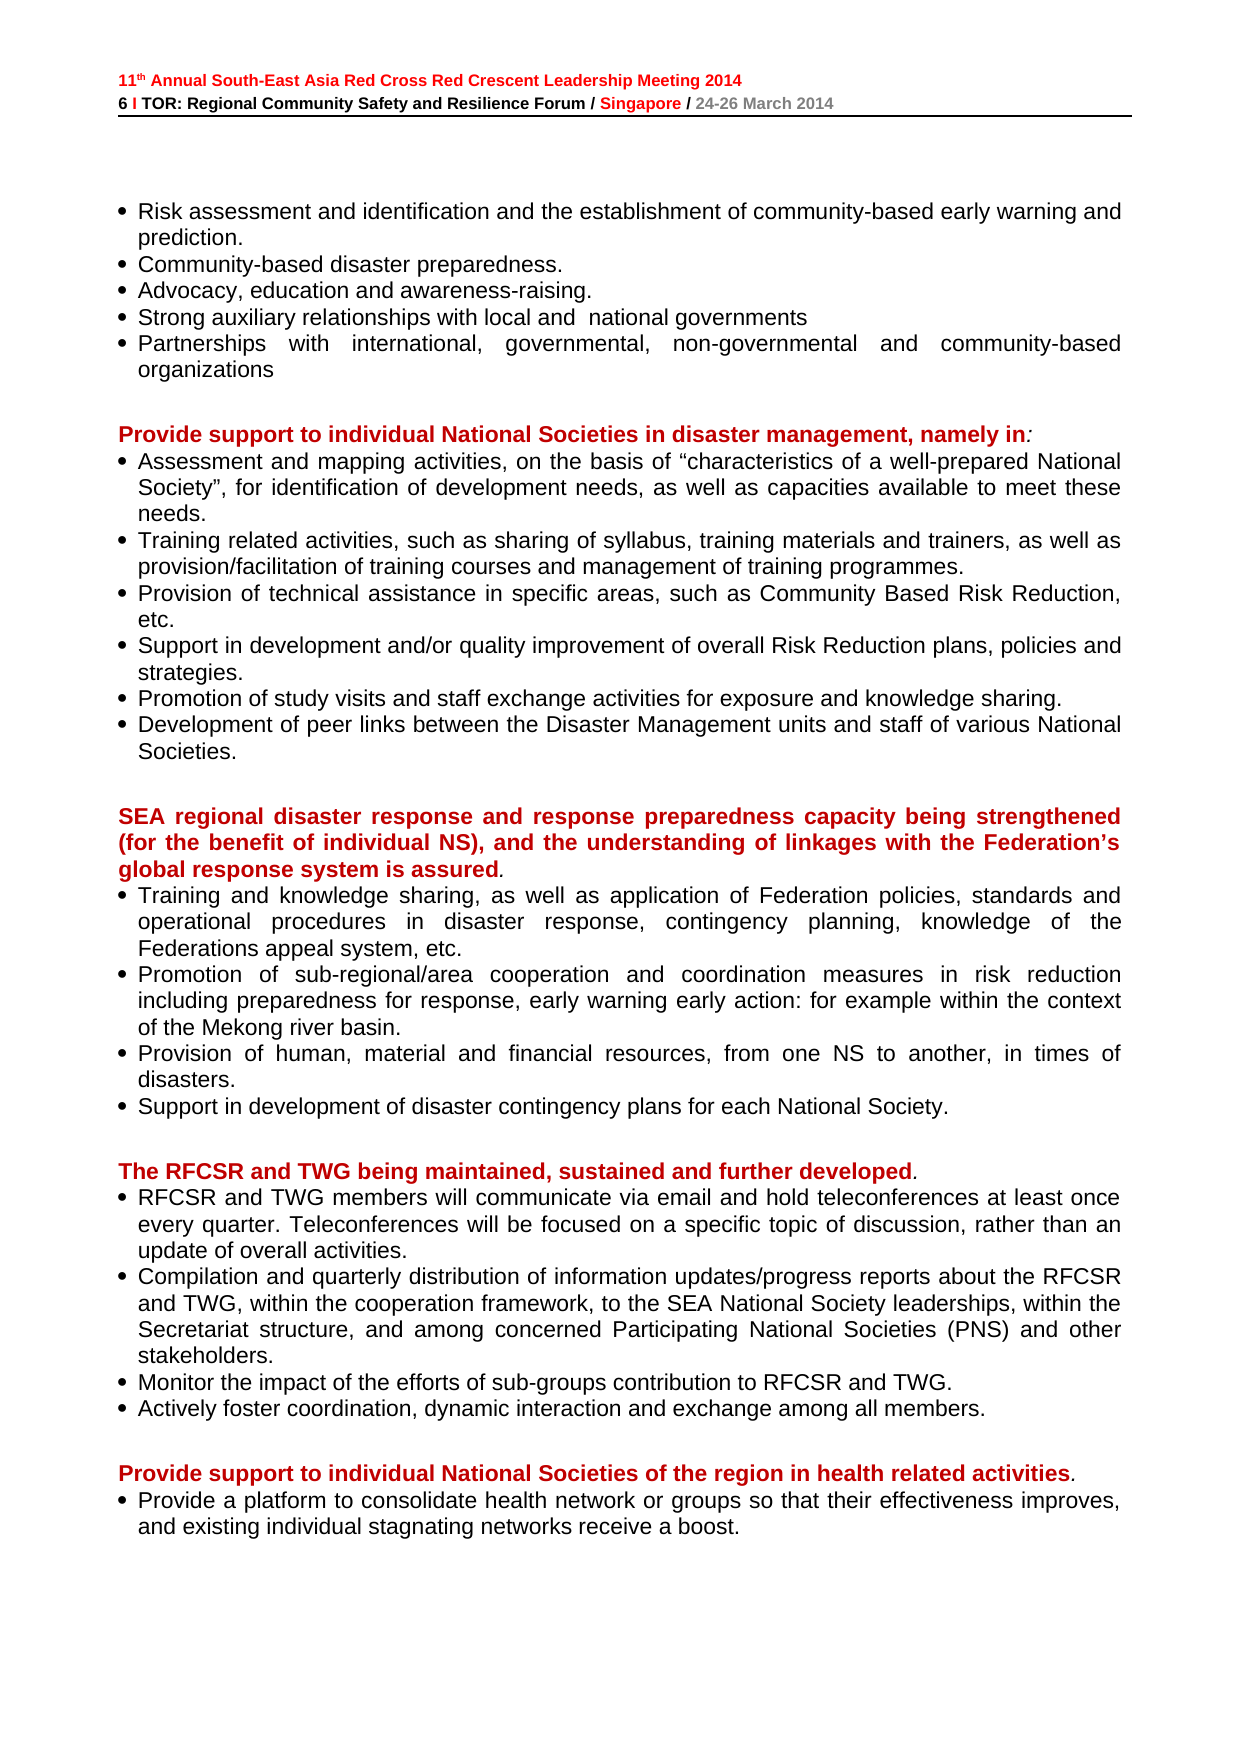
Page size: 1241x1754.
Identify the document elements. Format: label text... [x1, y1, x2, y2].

list Promotion of sub-regional/area cooperation and coordination measures in risk reduction including preparedness for response, early warning early action: for example within the context of the Mekong river basin. [118, 961, 1122, 1040]
list Advocacy, education and awareness-raising. [118, 277, 1122, 303]
list Provision of technical assistance in specific areas, such as Community Based Risk Reduction, etc. [118, 579, 1122, 632]
list Strong auxiliary relationships with local and national governments [118, 303, 1122, 330]
list Assessment and mapping activities, on the basis of “characteristics of a well-prepared National Society”, for identification of development needs, as well as capacities available to meet these needs. [118, 448, 1122, 527]
list Community-based disaster preparedness. [118, 251, 1122, 277]
list Provision of human, material and financial resources, from one NS to another, in times of disasters. [118, 1040, 1122, 1093]
list Development of peer links between the Disaster Management units and staff of various National Societies. [118, 711, 1122, 764]
list RFCSR and TWG members will communicate via email and hold teleconferences at least once every quarter. Teleconferences will be focused on a specific topic of discussion, rather than an update of overall activities. [118, 1184, 1122, 1263]
list Compilation and quarterly distribution of information updates/progress reports about the RFCSR and TWG, within the cooperation framework, to the SEA National Society leaderships, within the Secretariat structure, and among concerned Participating National Societies (PNS) and other stakeholders. [118, 1263, 1122, 1369]
list Partnerships with international, governmental, non-governmental and community-based organizations [118, 330, 1122, 382]
list Risk assessment and identification and the establishment of community-based early warning and prediction. [118, 198, 1122, 251]
text The RFCSR and TWG being maintained, sustained and further developed. [118, 1158, 1122, 1184]
list Promotion of study visits and staff exchange activities for exposure and knowledge sharing. [118, 685, 1122, 711]
list Provide a platform to consolidate health network or groups so that their effectiveness improves, and existing individual stagnating networks receive a boost. [118, 1487, 1122, 1539]
list Monitor the impact of the efforts of sub-groups contribution to RFCSR and TWG. [118, 1369, 1122, 1395]
list Actively foster coordination, dynamic interaction and exchange among all members. [118, 1395, 1122, 1421]
text SEA regional disaster response and response preparedness capacity being strengthened (for the benefit of individual NS), and the understanding of linkages with the Federation’s global response system is assured. [118, 803, 1122, 882]
list Training related activities, such as sharing of syllabus, training materials and trainers, as well as provision/facilitation of training courses and management of training programmes. [118, 527, 1122, 579]
text Provide support to individual National Societies of the region in health related activities. [118, 1460, 1122, 1487]
list Training and knowledge sharing, as well as application of Federation policies, standards and operational procedures in disaster response, contingency planning, knowledge of the Federations appeal system, etc. [118, 882, 1122, 961]
list Support in development and/or quality improvement of overall Risk Reduction plans, policies and strategies. [118, 632, 1122, 685]
text Provide support to individual National Societies in disaster management, namely in: [118, 421, 1122, 448]
list Support in development of disaster contingency plans for each National Society. [118, 1093, 1122, 1119]
